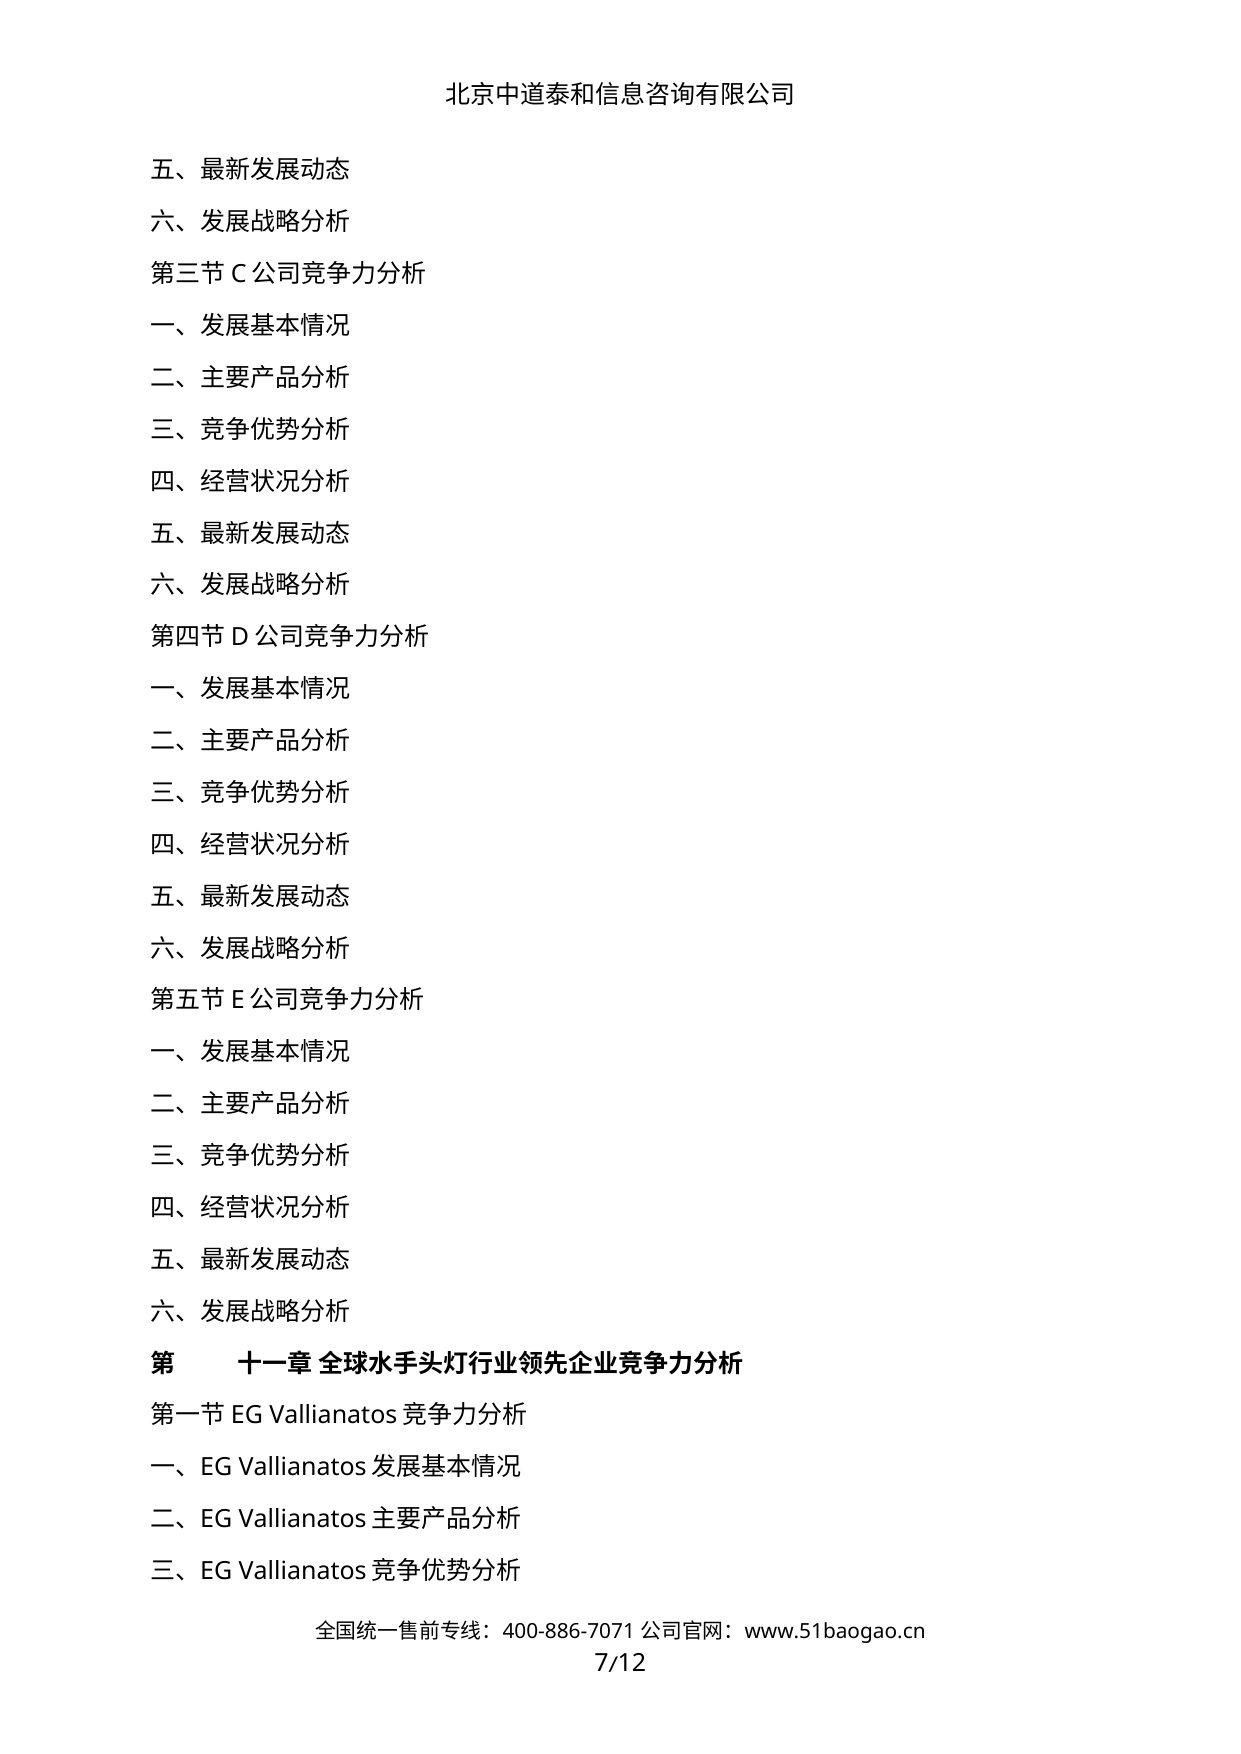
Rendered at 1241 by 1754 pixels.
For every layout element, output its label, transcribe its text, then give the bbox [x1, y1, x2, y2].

text 四、经营状况分析 [150, 461, 1090, 497]
text 六、发展战略分析 [150, 202, 1090, 238]
text 四、经营状况分析 [150, 824, 1090, 861]
text 第一节 EG Vallianatos竞争力分析 [150, 1395, 1090, 1431]
text 一、发展基本情况 [150, 1032, 1090, 1068]
text 三、竞争优势分析 [150, 409, 1090, 446]
text 五、最新发展动态 [150, 876, 1090, 912]
text 五、最新发展动态 [150, 1239, 1090, 1276]
text 第五节 E公司竞争力分析 [150, 980, 1090, 1016]
text 二、主要产品分析 [150, 1084, 1090, 1120]
text 第 十一章 全球水手头灯行业领先企业竞争力分析 [150, 1343, 1090, 1379]
text 第四节 D公司竞争力分析 [150, 617, 1090, 653]
text 五、最新发展动态 [150, 150, 1090, 186]
text 三、竞争优势分析 [150, 1136, 1090, 1172]
text 一、发展基本情况 [150, 306, 1090, 342]
text 二、主要产品分析 [150, 721, 1090, 757]
text 六、发展战略分析 [150, 928, 1090, 964]
text 三、EG Vallianatos竞争优势分析 [150, 1551, 1090, 1587]
text 四、经营状况分析 [150, 1187, 1090, 1224]
text 二、EG Vallianatos主要产品分析 [150, 1499, 1090, 1535]
text 二、主要产品分析 [150, 357, 1090, 394]
text 一、EG Vallianatos发展基本情况 [150, 1447, 1090, 1483]
text 一、发展基本情况 [150, 669, 1090, 705]
text 六、发展战略分析 [150, 1291, 1090, 1327]
text 第三节 C公司竞争力分析 [150, 254, 1090, 290]
text 五、最新发展动态 [150, 513, 1090, 549]
text 六、发展战略分析 [150, 565, 1090, 601]
text 三、竞争优势分析 [150, 772, 1090, 809]
